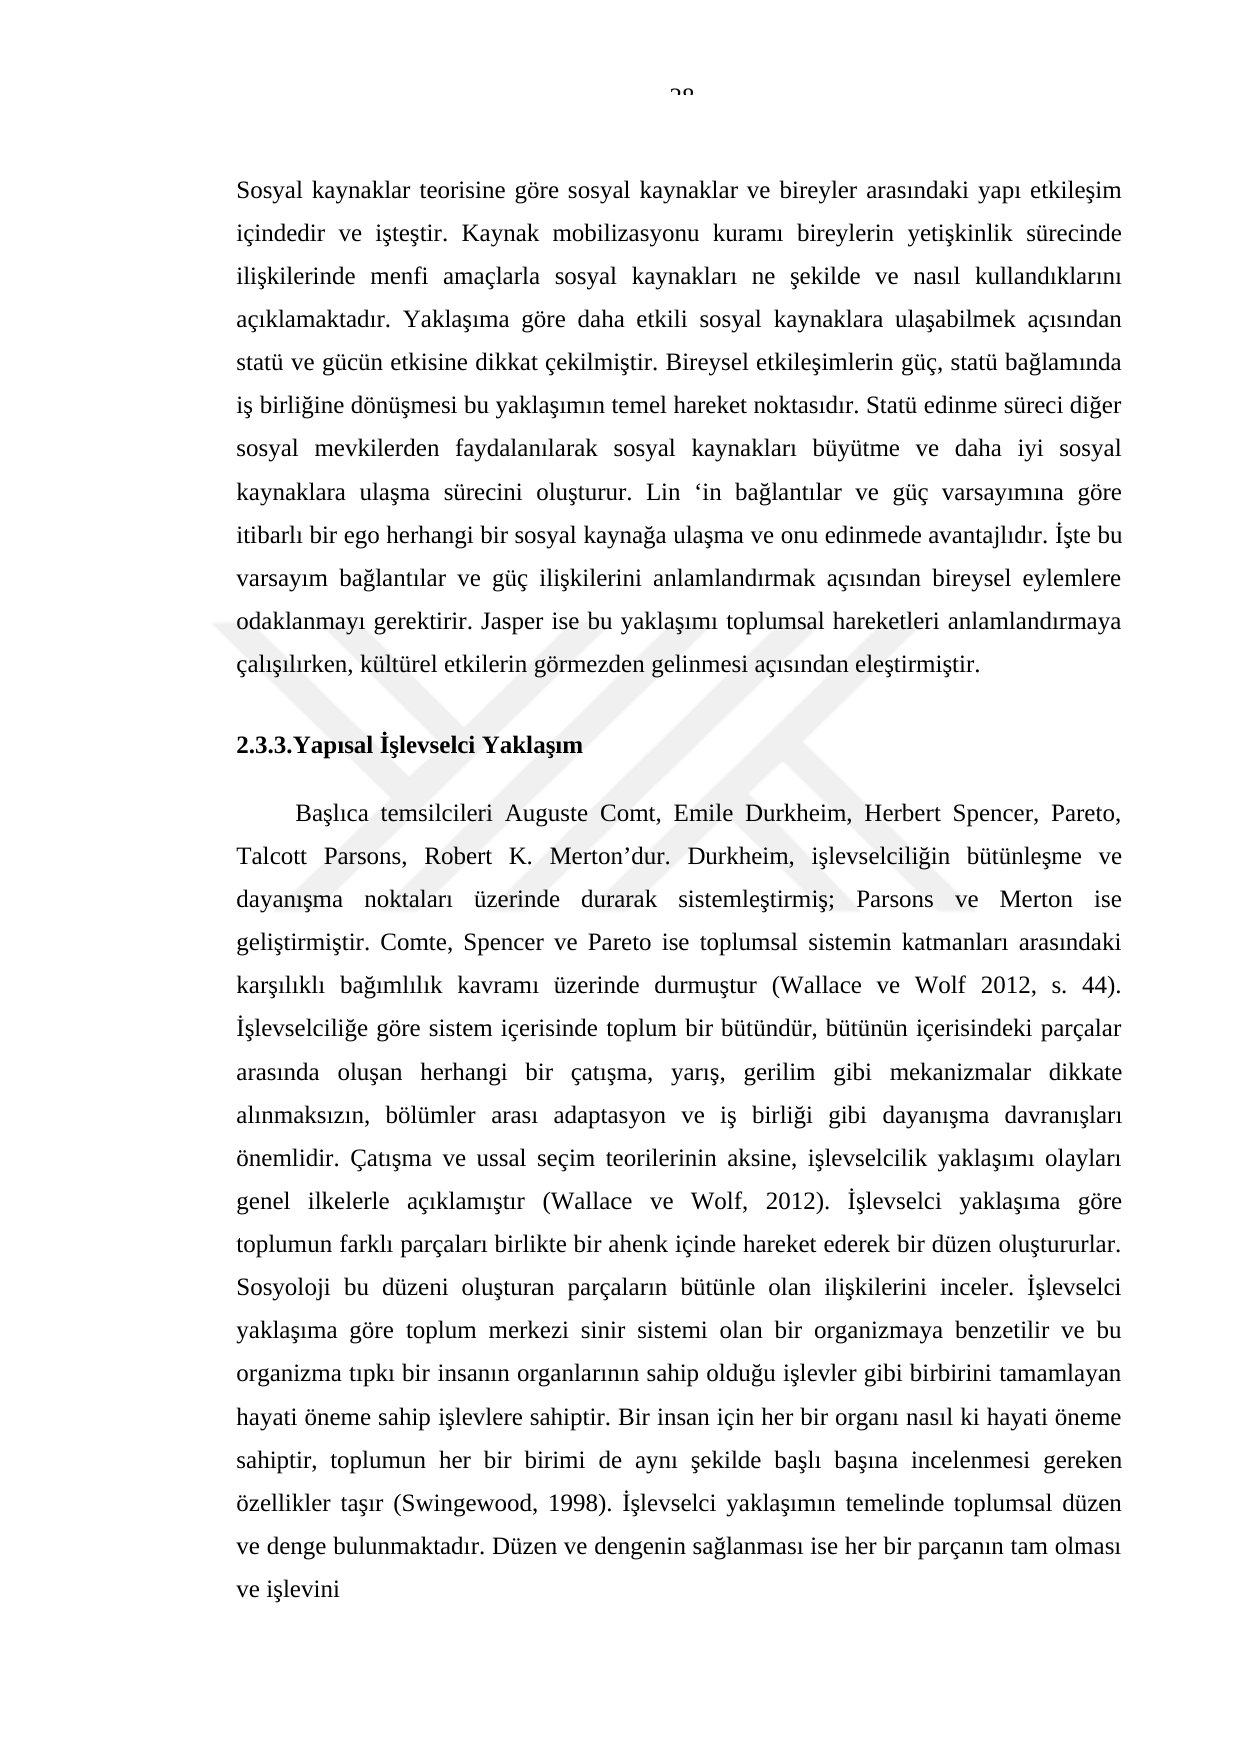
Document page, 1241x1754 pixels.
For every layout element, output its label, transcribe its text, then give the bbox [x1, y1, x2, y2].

subtitle Yapısal İşlevselci Yaklaşım [236, 730, 1163, 759]
text Başlıca temsilcileri Auguste Comt, Emile Durkheim, Herbert Spencer, Pareto, Talcott Parsons, Robert K. Merton’dur. Durkheim, işlevselciliğin bütünleşme ve dayanışma noktaları üzerinde durarak sistemleştirmiş; Parsons ve Merton ise geliştirmiştir. Comte, Spencer ve Pareto ise toplumsal sistemin katmanları arasındaki karşılıklı bağımlılık kavramı üzerinde durmuştur (Wallace ve Wolf 2012, s. 44). İşlevselciliğe göre sistem içerisinde toplum bir bütündür, bütünün içerisindeki parçalar arasında oluşan herhangi bir çatışma, yarış, gerilim gibi mekanizmalar dikkate alınmaksızın, bölümler arası adaptasyon ve iş birliği gibi dayanışma davranışları önemlidir. Çatışma ve ussal seçim teorilerinin aksine, işlevselcilik yaklaşımı olayları genel ilkelerle açıklamıştır (Wallace ve Wolf, 2012). İşlevselci yaklaşıma göre toplumun farklı parçaları birlikte bir ahenk içinde hareket ederek bir düzen oluştururlar. Sosyoloji bu düzeni oluşturan parçaların bütünle olan ilişkilerini inceler. İşlevselci yaklaşıma göre toplum merkezi sinir sistemi olan bir organizmaya benzetilir ve bu organizma tıpkı bir insanın organlarının sahip olduğu işlevler gibi birbirini tamamlayan hayati öneme sahip işlevlere sahiptir. Bir insan için her bir organı nasıl ki hayati öneme sahiptir, toplumun her bir birimi de aynı şekilde başlı başına incelenmesi gereken özellikler taşır (Swingewood, 1998). İşlevselci yaklaşımın temelinde toplumsal düzen ve denge bulunmaktadır. Düzen ve dengenin sağlanması ise her bir parçanın tam olması ve işlevini [236, 798, 1122, 1603]
text Sosyal kaynaklar teorisine göre sosyal kaynaklar ve bireyler arasındaki yapı etkileşim içindedir ve işteştir. Kaynak mobilizasyonu kuramı bireylerin yetişkinlik sürecinde ilişkilerinde menfi amaçlarla sosyal kaynakları ne şekilde ve nasıl kullandıklarını açıklamaktadır. Yaklaşıma göre daha etkili sosyal kaynaklara ulaşabilmek açısından statü ve gücün etkisine dikkat çekilmiştir. Bireysel etkileşimlerin güç, statü bağlamında iş birliğine dönüşmesi bu yaklaşımın temel hareket noktasıdır. Statü edinme süreci diğer sosyal mevkilerden faydalanılarak sosyal kaynakları büyütme ve daha iyi sosyal kaynaklara ulaşma sürecini oluşturur. Lin ‘in bağlantılar ve güç varsayımına göre itibarlı bir ego herhangi bir sosyal kaynağa ulaşma ve onu edinmede avantajlıdır. İşte bu varsayım bağlantılar ve güç ilişkilerini anlamlandırmak açısından bireysel eylemlere odaklanmayı gerektirir. Jasper ise bu yaklaşımı toplumsal hareketleri anlamlandırmaya çalışılırken, kültürel etkilerin görmezden gelinmesi açısından eleştirmiştir. [236, 175, 1122, 678]
picture [210, 616, 980, 919]
